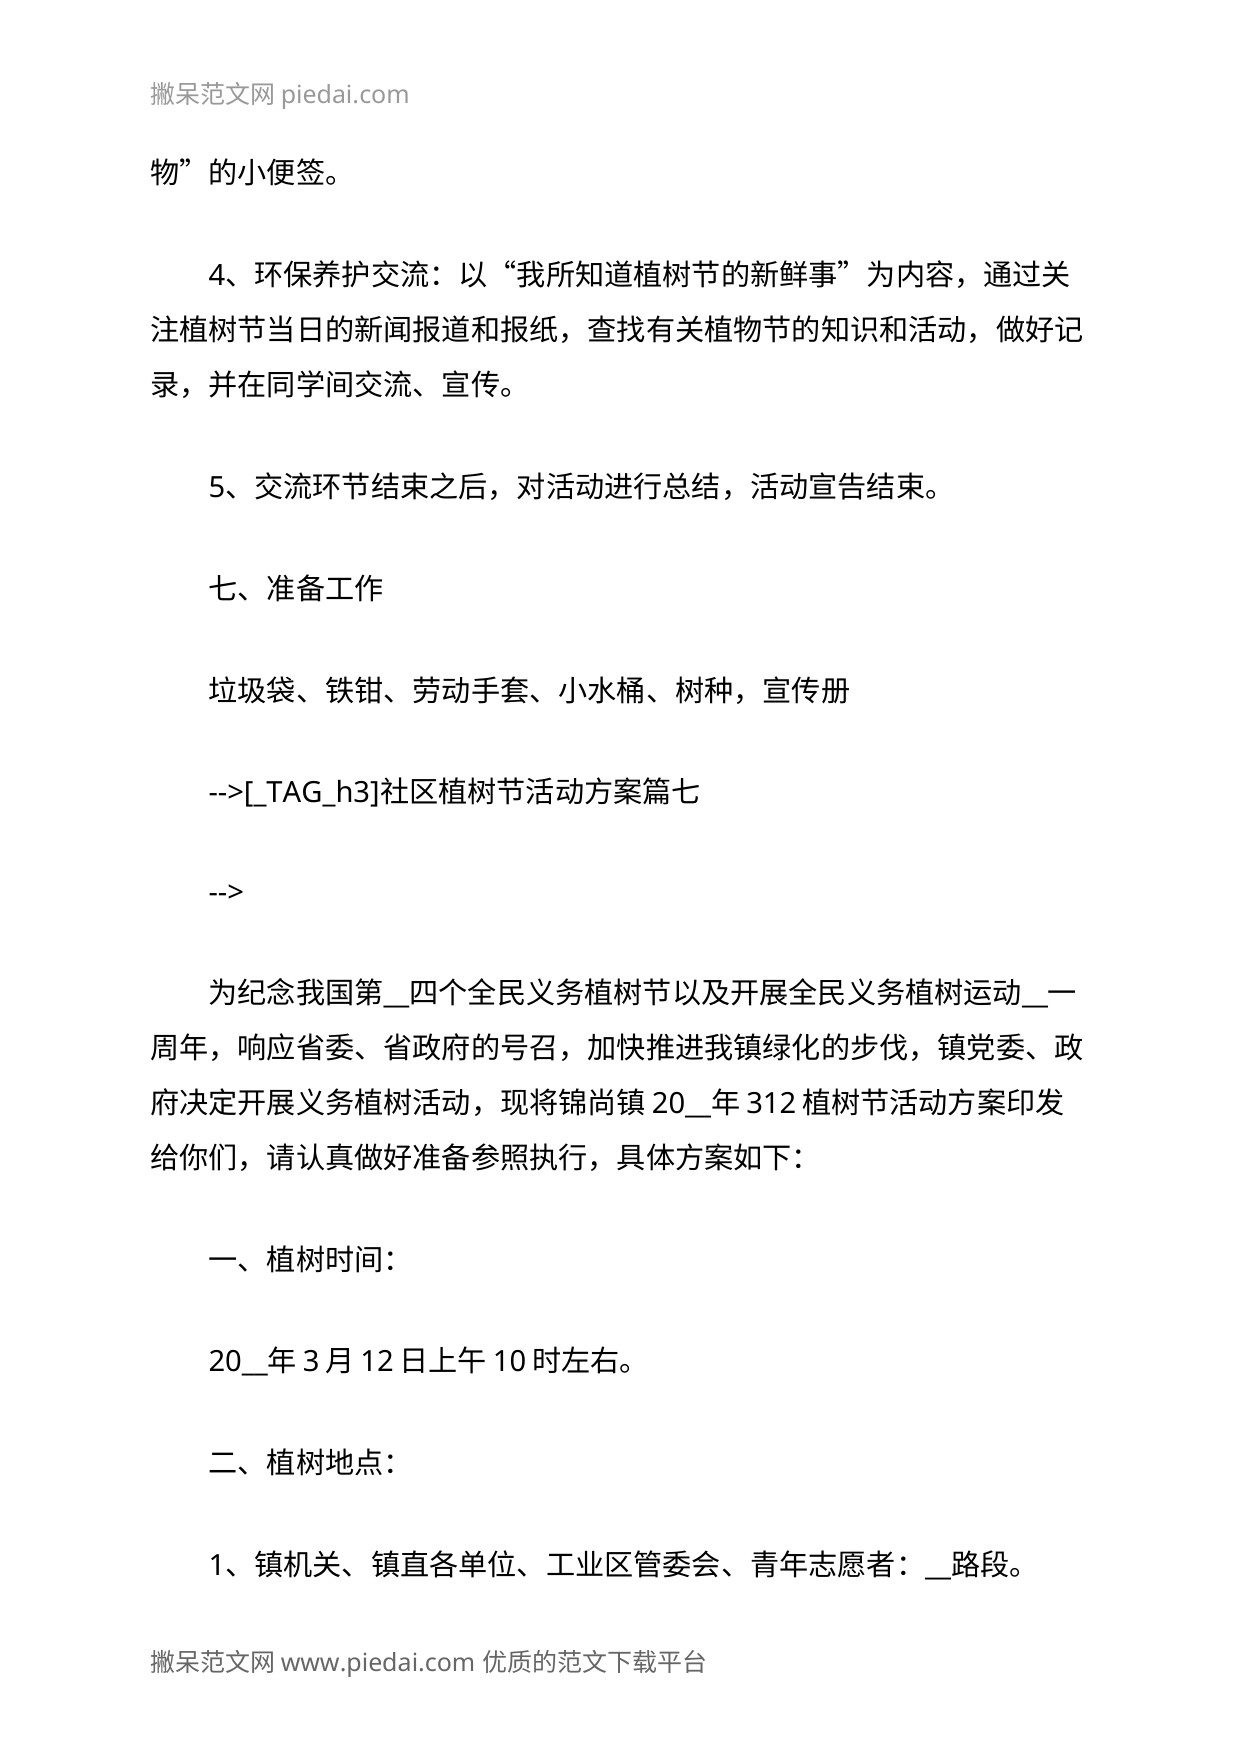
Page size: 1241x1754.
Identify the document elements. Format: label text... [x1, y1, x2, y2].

text 二、植树地点： [150, 1440, 1090, 1482]
text 5、交流环节结束之后，对活动进行总结，活动宣告结束。 [150, 463, 1090, 506]
text -->[_TAG_h3]社区植树节活动方案篇七 [150, 769, 1090, 811]
text --> [150, 871, 1090, 911]
text 垃圾袋、铁钳、劳动手套、小水桶、树种，宣传册 [150, 667, 1090, 709]
text 为纪念我国第__四个全民义务植树节以及开展全民义务植树运动__一周年，响应省委、省政府的号召，加快推进我镇绿化的步伐，镇党委、政府决定开展义务植树活动，现将锦尚镇20__年312植树节活动方案印发给你们，请认真做好准备参照执行，具体方案如下： [150, 969, 1090, 1177]
text 1、镇机关、镇直各单位、工业区管委会、青年志愿者：__路段。 [150, 1542, 1090, 1584]
text 20__年3月12日上午10时左右。 [150, 1338, 1090, 1380]
text 4、环保养护交流：以“我所知道植树节的新鲜事”为内容，通过关注植树节当日的新闻报道和报纸，查找有关植物节的知识和活动，做好记录，并在同学间交流、宣传。 [150, 252, 1090, 404]
text 七、准备工作 [150, 565, 1090, 608]
text 一、植树时间： [150, 1236, 1090, 1278]
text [150, 150, 1090, 192]
